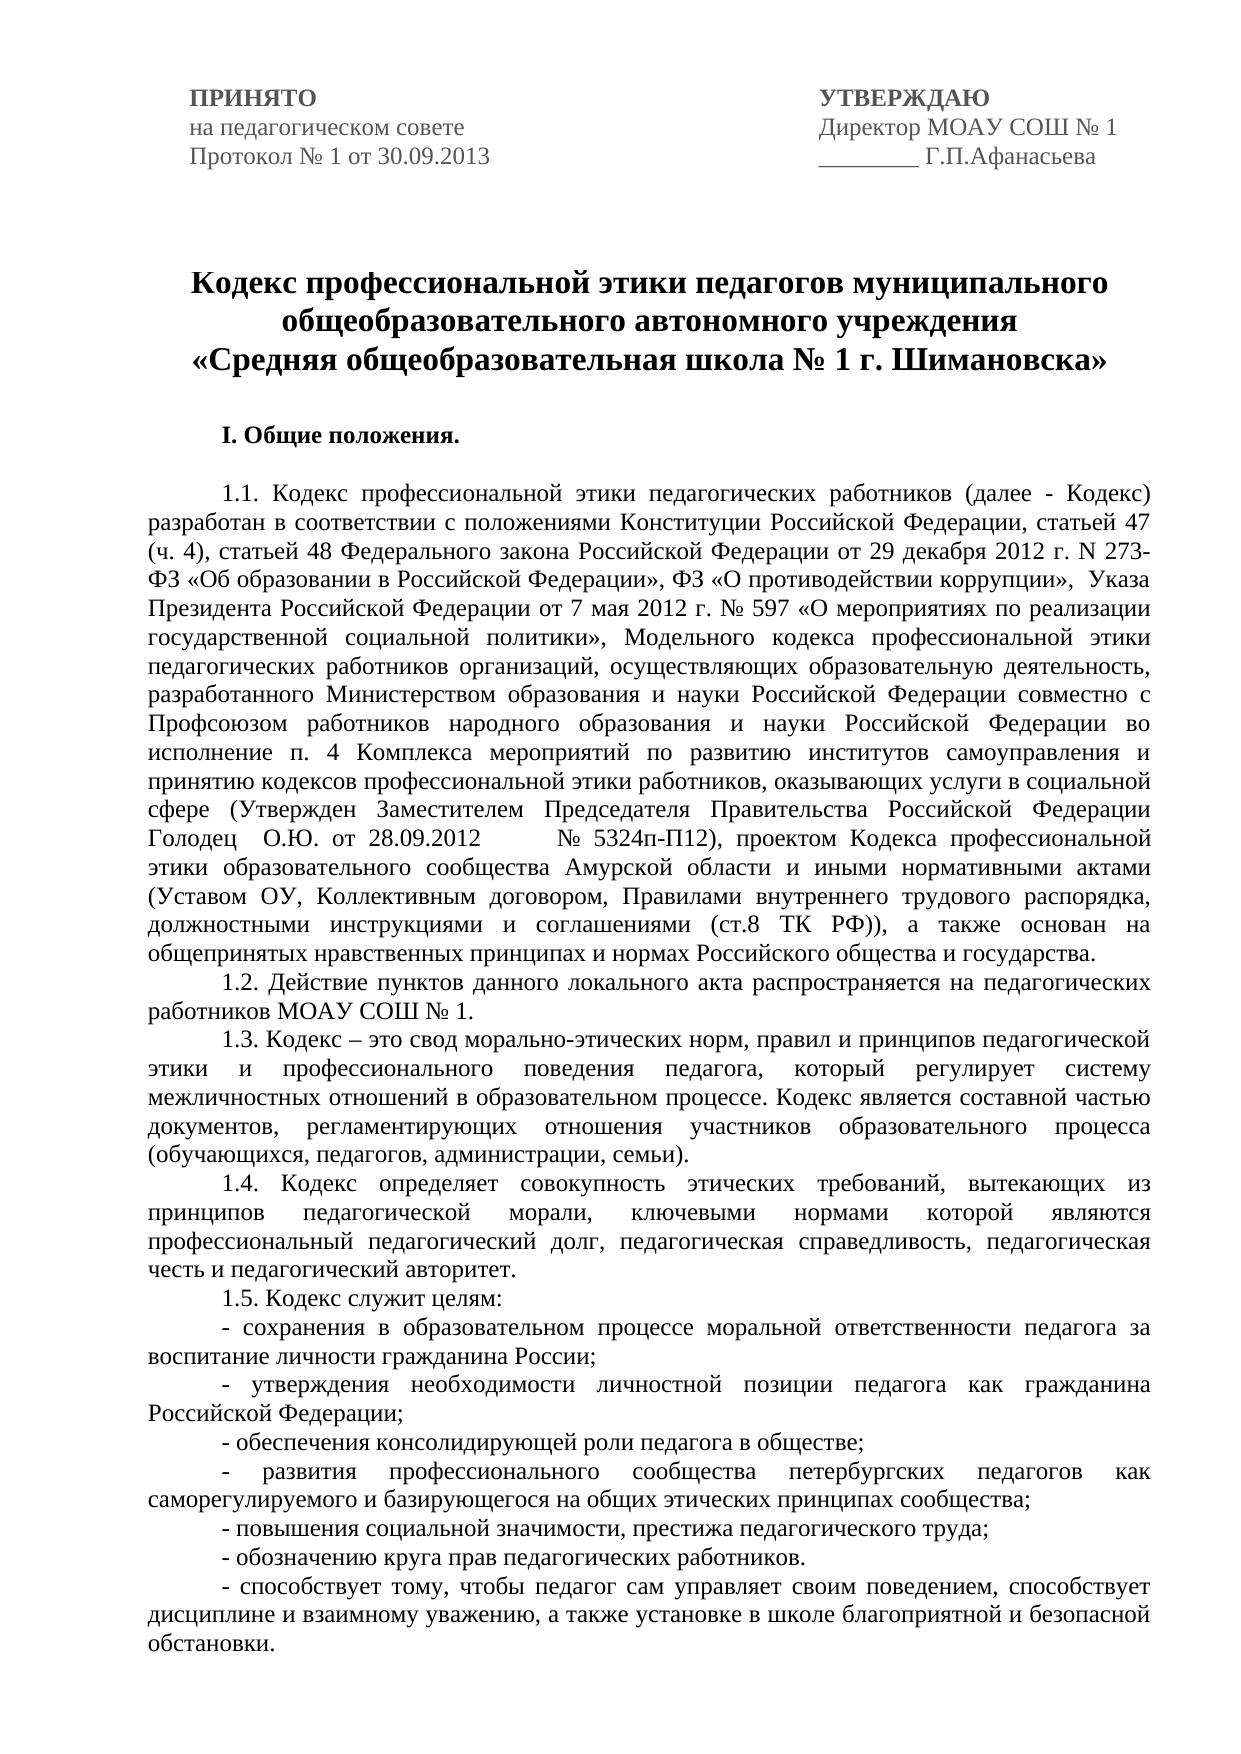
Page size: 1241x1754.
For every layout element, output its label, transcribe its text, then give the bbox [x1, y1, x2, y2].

text 1.3. Кодекс – это свод морально-этических норм, правил и принципов педагогической этики и профессионального поведения педагога, который регулирует систему межличностных отношений в образовательном процессе. Кодекс является составной частью документов, регламентирующих отношения участников образовательного процесса (обучающихся, педагогов, администрации, семьи). [148, 1024, 1152, 1168]
text - сохранения в образовательном процессе моральной ответственности педагога за воспитание личности гражданина России; [148, 1312, 1152, 1369]
text 1.4. Кодекс определяет совокупность этических требований, вытекающих из принципов педагогической морали, ключевыми нормами которой являются профессиональный педагогический долг, педагогическая справедливость, педагогическая честь и педагогический авторитет. [148, 1168, 1152, 1283]
text - утверждения необходимости личностной позиции педагога как гражданина Российской Федерации; [148, 1369, 1152, 1427]
text «Средняя общеобразовательная школа № . Шимановска» [148, 339, 1152, 377]
text - развития профессионального сообщества петербургских педагогов как саморегулируемого и базирующегося на общих этических принципах сообщества; [148, 1456, 1152, 1513]
text - обеспечения консолидирующей роли педагога в обществе; [148, 1427, 1152, 1456]
text 1.2. Действие пунктов данного локального акта распространяется на педагогических работников МОАУ СОШ № 1. [148, 967, 1152, 1024]
text 1.5. Кодекс служит целям: [148, 1283, 1152, 1312]
text - способствует тому, чтобы педагог сам управляет своим поведением, способствует дисциплине и взаимному уважению, а также установке в школе благоприятной и безопасной обстановки. [148, 1571, 1152, 1657]
text - обозначению круга прав педагогических работников. [148, 1542, 1152, 1571]
text - повышения социальной значимости, престижа педагогического труда; [148, 1513, 1152, 1542]
text I. Общие положения. [148, 420, 1152, 449]
text 1.1. Кодекс профессиональной этики педагогических работников (далее - Кодекс) разработан в соответствии с положениями Конституции Российской Федерации, статьей 47 (ч. 4), статьей 48 Федерального закона Российской Федерации от 29 декабря 2012 г. N 273-ФЗ «Об образовании в Российской Федерации», ФЗ «О противодействии коррупции», Указа Президента Российской Федерации от 7 мая 2012 г. № 597 «О мероприятиях по реализации государственной социальной политики», Модельного кодекса профессиональной этики педагогических работников организаций, осуществляющих образовательную деятельность, разработанного Министерством образования и науки Российской Федерации совместно с Профсоюзом работников народного образования и науки Российской Федерации во исполнение п. 4 Комплекса мероприятий по развитию институтов самоуправления и принятию кодексов профессиональной этики работников, оказывающих услуги в социальной сфере (Утвержден Заместителем Председателя Правительства Российской Федерации Голодец О.Ю. от 28.09.2012 № 5324п-П12), проектом Кодекса профессиональной этики образовательного сообщества Амурской области и иными нормативными актами (Уставом ОУ, Коллективным договором, Правилами внутреннего трудового распорядка, должностными инструкциями и соглашениями (ст.8 ТК РФ)), а также основан на общепринятых нравственных принципах и нормах Российского общества и государства. [148, 478, 1152, 967]
text Кодекс профессиональной этики педагогов муниципального общеобразовательного автономного учреждения [148, 262, 1152, 339]
